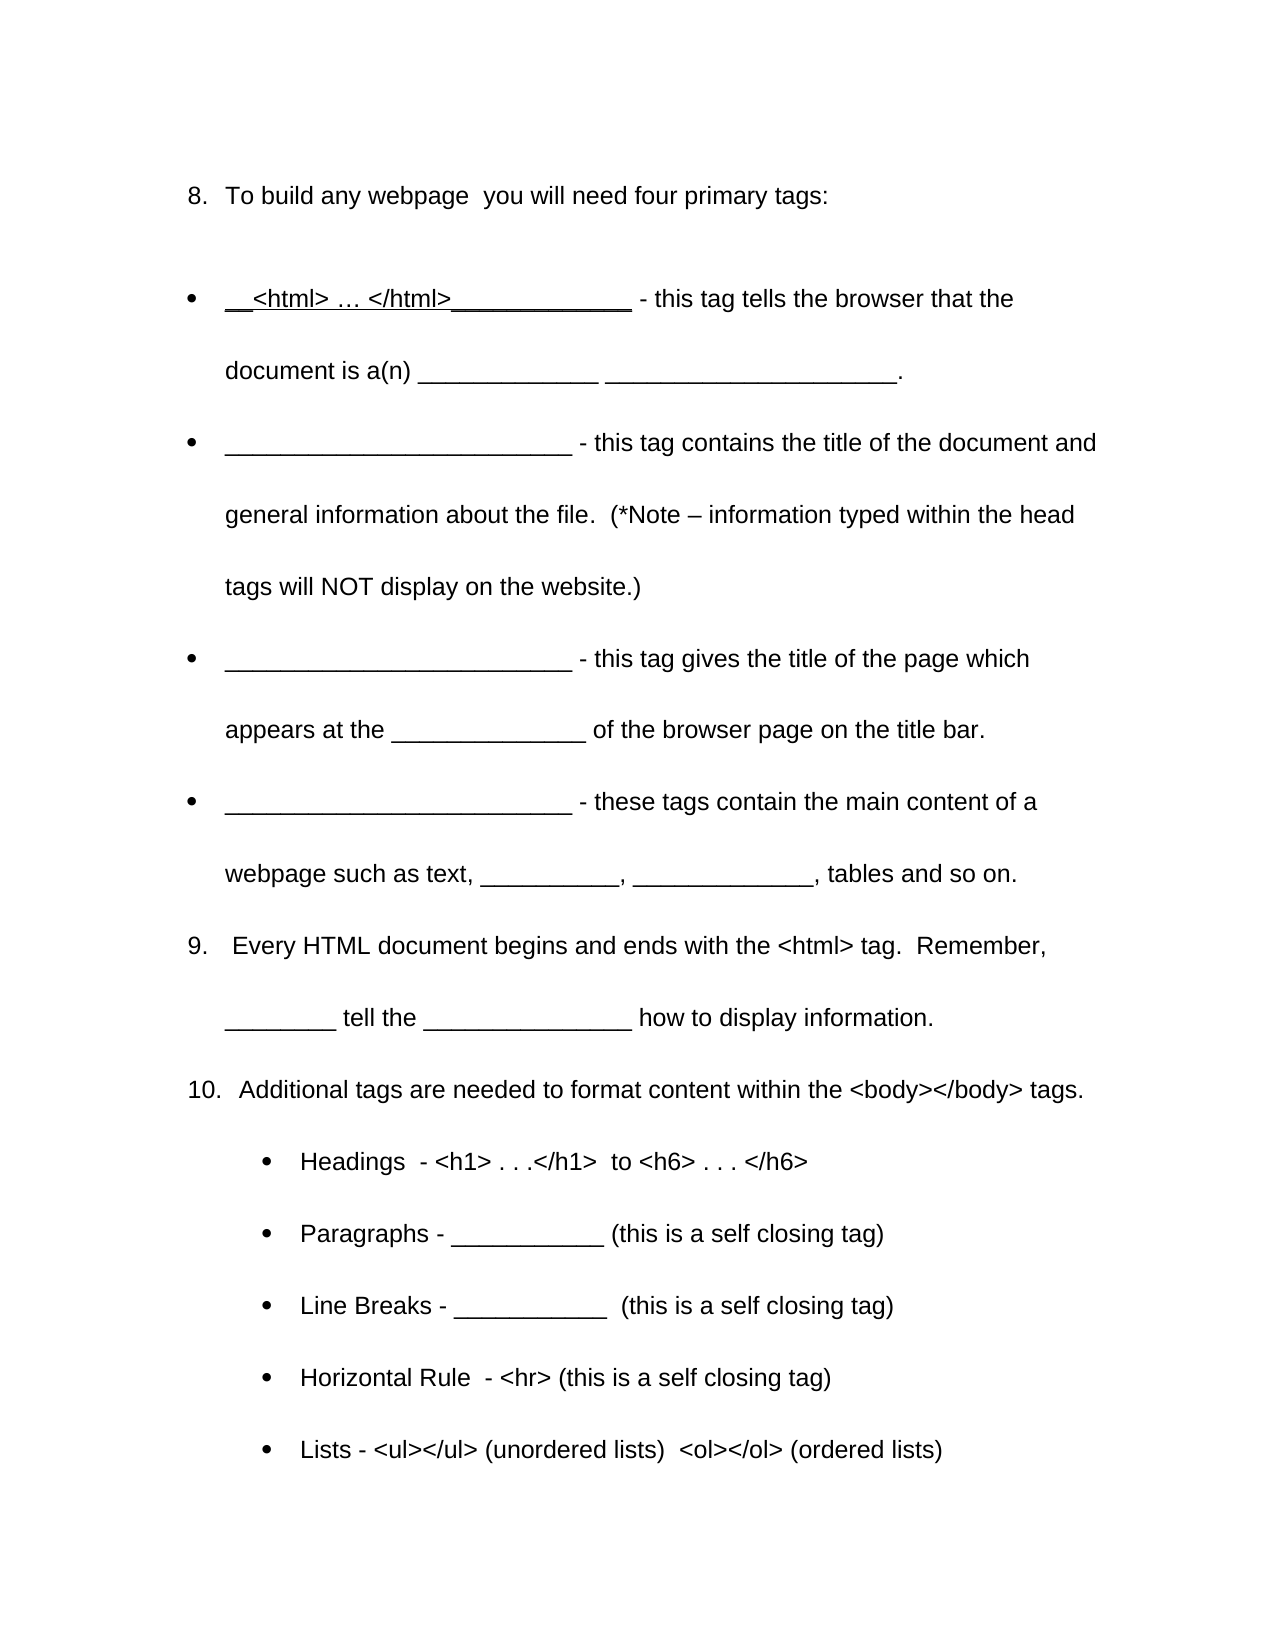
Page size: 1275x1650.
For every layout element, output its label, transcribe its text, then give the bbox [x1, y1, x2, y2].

list Headings - <h1> . . .</h1> to <h6> . . . </h6> [262, 1147, 1125, 1176]
list Line Breaks - ___________ (this is a self closing tag) [262, 1291, 1125, 1320]
list Lists - <ul></ul> (unordered lists) <ol></ol> (ordered lists) [262, 1435, 1125, 1464]
list _________________________ - this tag gives the title of the page which appears at the ______________ of the browser page on the title bar. [187, 643, 1125, 744]
list _________________________ - this tag contains the title of the document and general information about the file. (*Note – information typed within the head tags will NOT display on the website.) [187, 428, 1125, 600]
list Paragraphs - ___________ (this is a self closing tag) [262, 1219, 1125, 1248]
list Horizontal Rule - <hr> (this is a self closing tag) [262, 1363, 1125, 1392]
list __<html> … </html>_____________ - this tag tells the browser that the document is a(n) _____________ _____________________. [187, 284, 1125, 385]
list Every HTML document begins and ends with the <html> tag. Remember, ________ tell the _______________ how to display information. [187, 931, 1125, 1032]
list To build any webpage you will need four primary tags: [187, 181, 1125, 210]
list Additional tags are needed to format content within the <body></body> tags. [187, 1075, 1125, 1104]
list _________________________ - these tags contain the main content of a webpage such as text, __________, _____________, tables and so on. [187, 787, 1125, 888]
